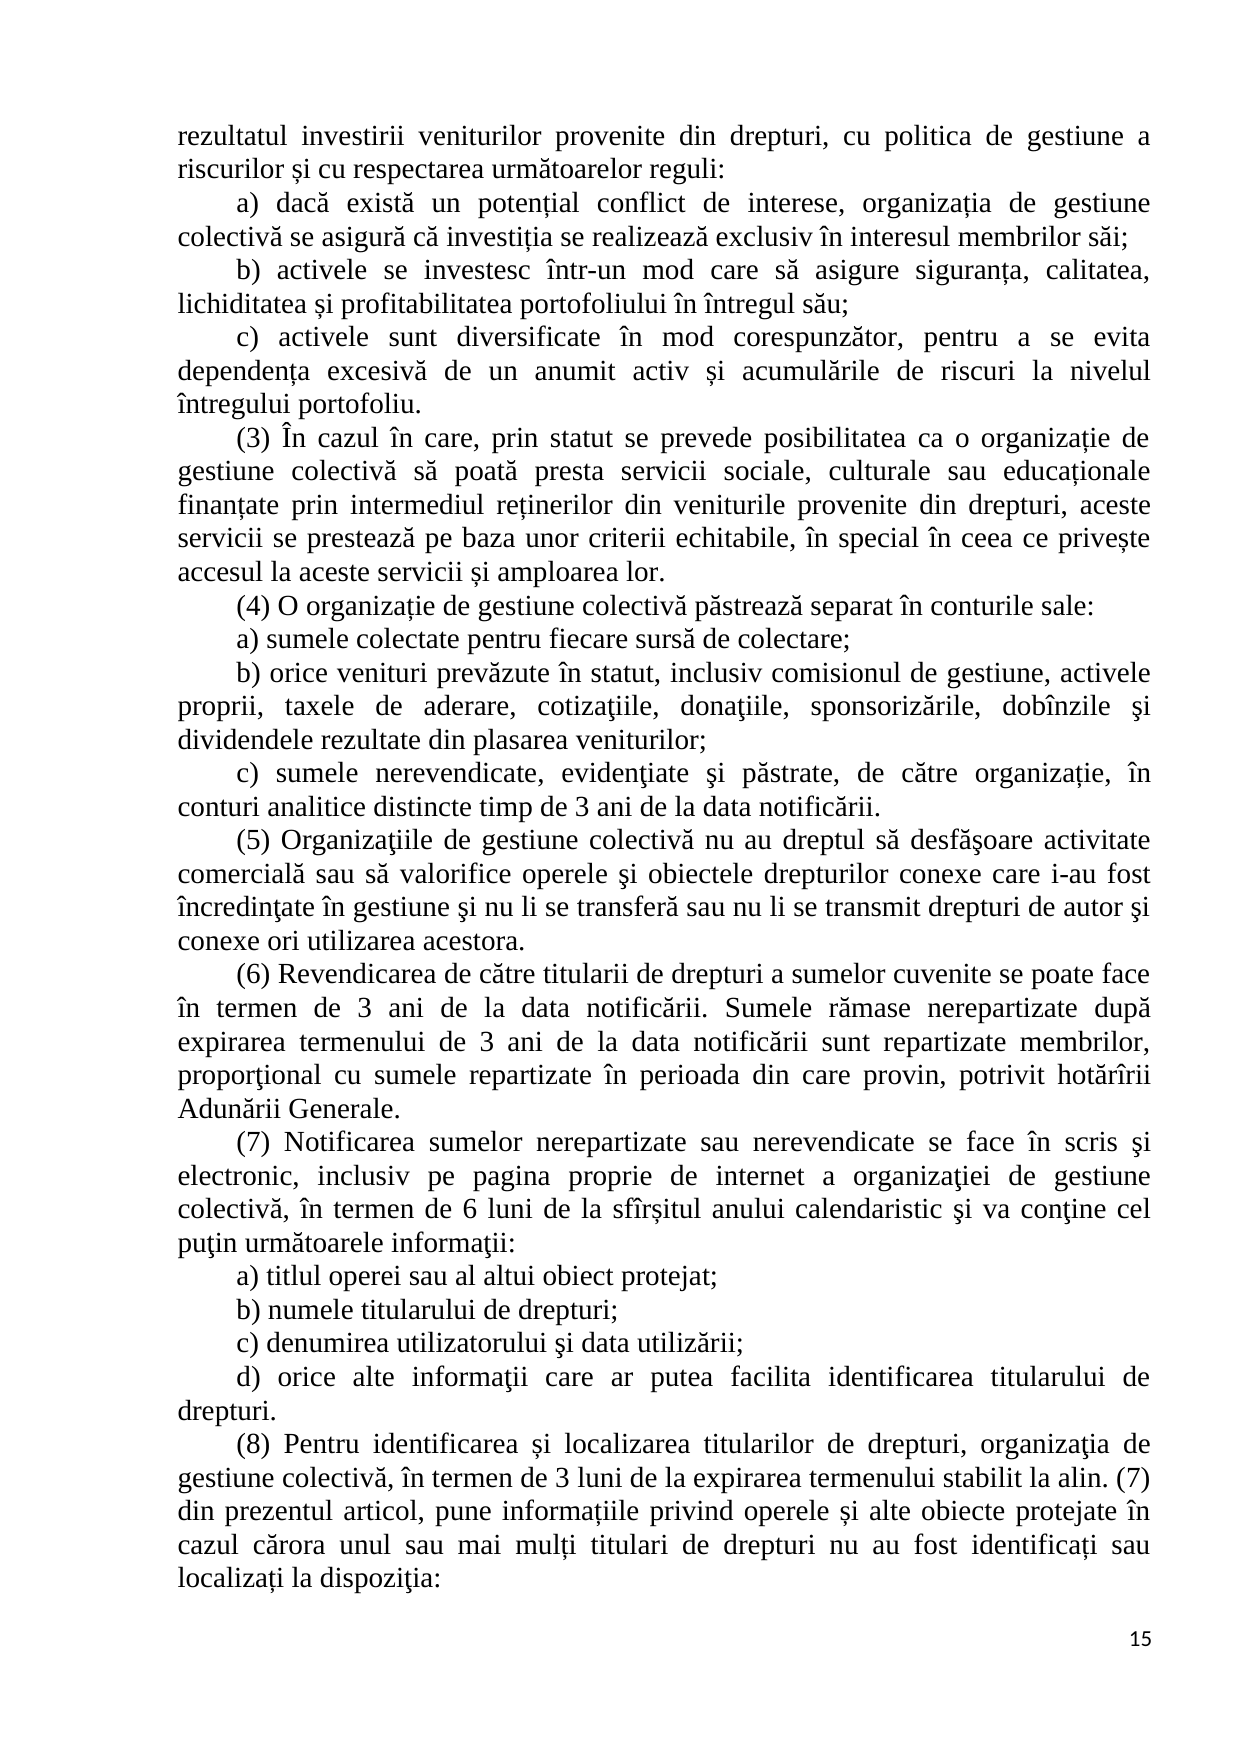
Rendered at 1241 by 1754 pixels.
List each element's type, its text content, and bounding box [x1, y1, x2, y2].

text (4) O organizație de gestiune colectivă păstrează separat în conturile sale: [177, 588, 1152, 621]
text b) orice venituri prevăzute în statut, inclusiv comisionul de gestiune, activele proprii, taxele de aderare, cotizaţiile, donaţiile, sponsorizările, dobînzile şi dividendele rezultate din plasarea veniturilor; [177, 655, 1152, 755]
text (3) În cazul în care, prin statut se prevede posibilitatea ca o organizație de gestiune colectivă să poată presta servicii sociale, culturale sau educaționale finanțate prin intermediul reținerilor din veniturile provenite din drepturi, aceste servicii se prestează pe baza unor criterii echitabile, în special în ceea ce privește accesul la aceste servicii și amploarea lor. [177, 420, 1152, 588]
text c) sumele nerevendicate, evidenţiate şi păstrate, de către organizație, în conturi analitice distincte timp de 3 ani de la data notificării. [177, 755, 1152, 822]
text b) activele se investesc într-un mod care să asigure siguranța, calitatea, lichiditatea și profitabilitatea portofoliului în întregul său; [177, 252, 1152, 319]
text b) numele titularului de drepturi; [177, 1292, 1152, 1326]
text (7) Notificarea sumelor nerepartizate sau nerevendicate se face în scris şi electronic, inclusiv pe pagina proprie de internet a organizaţiei de gestiune colectivă, în termen de 6 luni de la sfîrșitul anului calendaristic şi va conţine cel puţin următoarele informaţii: [177, 1124, 1152, 1258]
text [177, 118, 1152, 185]
text c) activele sunt diversificate în mod corespunzător, pentru a se evita dependența excesivă de un anumit activ și acumulările de riscuri la nivelul întregului portofoliu. [177, 319, 1152, 420]
text d) orice alte informaţii care ar putea facilita identificarea titularului de drepturi. [177, 1359, 1152, 1426]
text c) denumirea utilizatorului şi data utilizării; [177, 1326, 1152, 1359]
text (5) Organizaţiile de gestiune colectivă nu au dreptul să desfăşoare activitate comercială sau să valorifice operele şi obiectele drepturilor conexe care i-au fost încredinţate în gestiune şi nu li se transferă sau nu li se transmit drepturi de autor şi conexe ori utilizarea acestora. [177, 822, 1152, 957]
text (6) Revendicarea de către titularii de drepturi a sumelor cuvenite se poate face în termen de 3 ani de la data notificării. Sumele rămase nerepartizate după expirarea termenului de 3 ani de la data notificării sunt repartizate membrilor, proporţional cu sumele repartizate în perioada din care provin, potrivit hotărîrii Adunării Generale. [177, 957, 1152, 1124]
text a) dacă există un potențial conflict de interese, organizația de gestiune colectivă se asigură că investiția se realizează exclusiv în interesul membrilor săi; [177, 185, 1152, 252]
text (8) Pentru identificarea și localizarea titularilor de drepturi, organizaţia de gestiune colectivă, în termen de 3 luni de la expirarea termenului stabilit la alin. (7) din prezentul articol, pune informațiile privind operele și alte obiecte protejate în cazul cărora unul sau mai mulți titulari de drepturi nu au fost identificați sau localizați la dispoziţia: [177, 1426, 1152, 1594]
text a) titlul operei sau al altui obiect protejat; [177, 1258, 1152, 1292]
text a) sumele colectate pentru fiecare sursă de colectare; [177, 621, 1152, 655]
